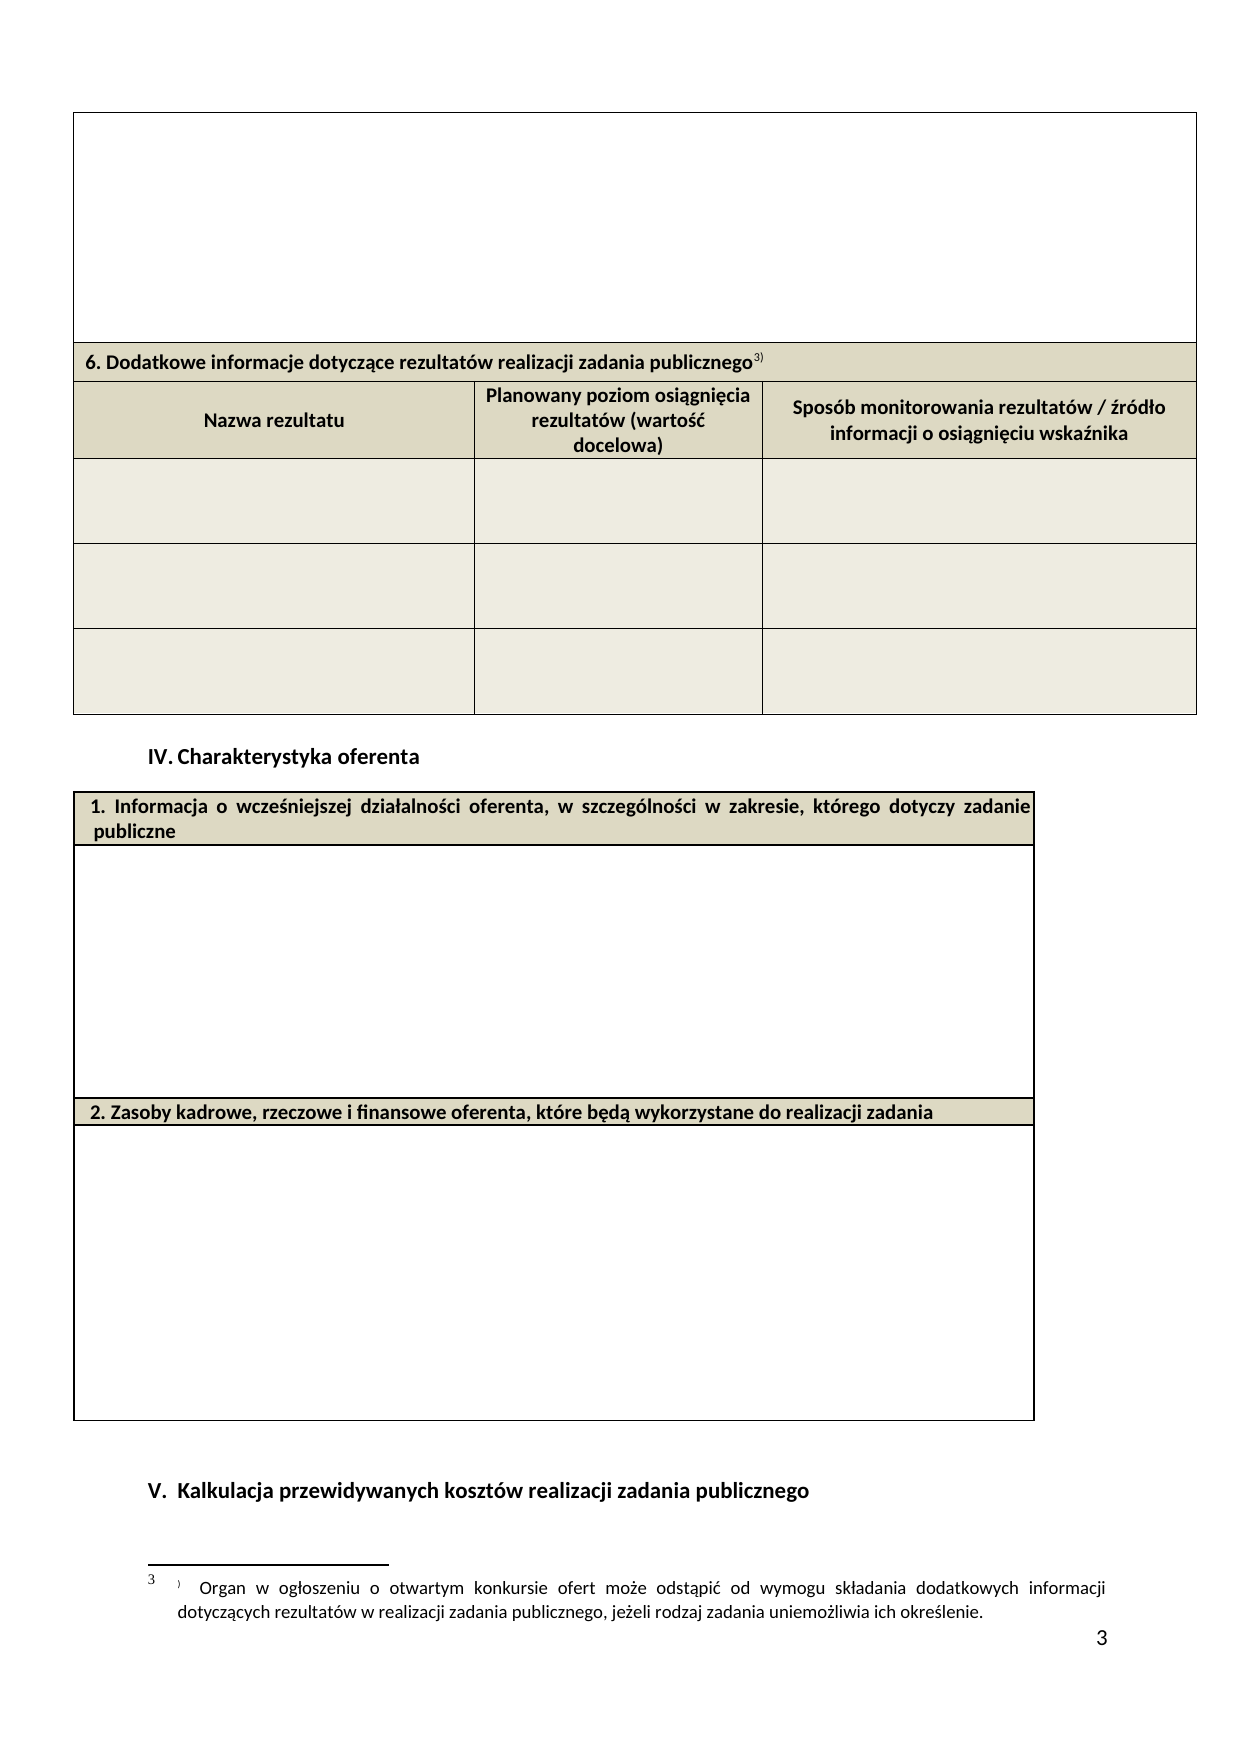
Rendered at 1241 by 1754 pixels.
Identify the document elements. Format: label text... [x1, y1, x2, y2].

table_cell 6. Dodatkowe informacje dotyczące rezultatów realizacji zadania publicznego) [74, 343, 1196, 381]
text IV. Charakterystyka oferenta [148, 742, 1107, 771]
table_cell [763, 459, 1196, 543]
table_cell [763, 629, 1196, 713]
table_cell [475, 544, 762, 628]
table_cell [74, 544, 474, 628]
table_cell Planowany poziom osiągnięcia rezultatów (wartość docelowa) [475, 382, 762, 458]
table_cell Sposób monitorowania rezultatów / źródło informacji o osiągnięciu wskaźnika [763, 382, 1196, 458]
table_cell [74, 629, 474, 713]
table_cell Nazwa rezultatu [74, 382, 474, 458]
table_cell [475, 459, 762, 543]
text V. Kalkulacja przewidywanych kosztów realizacji zadania publicznego [148, 1477, 1107, 1504]
table_cell [74, 459, 474, 543]
table_header 1. Informacja o wcześniejszej działalności oferenta, w szczególności w zakresie, którego dotyczy zadanie publiczne [75, 793, 1033, 844]
table_cell [75, 846, 1033, 1097]
table_cell 2. Zasoby kadrowe, rzeczowe i finansowe oferenta, które będą wykorzystane do realizacji zadania [75, 1099, 1033, 1124]
table_cell [475, 629, 762, 713]
table_cell [75, 1126, 1033, 1419]
table_cell [763, 544, 1196, 628]
table_cell [74, 113, 1196, 342]
